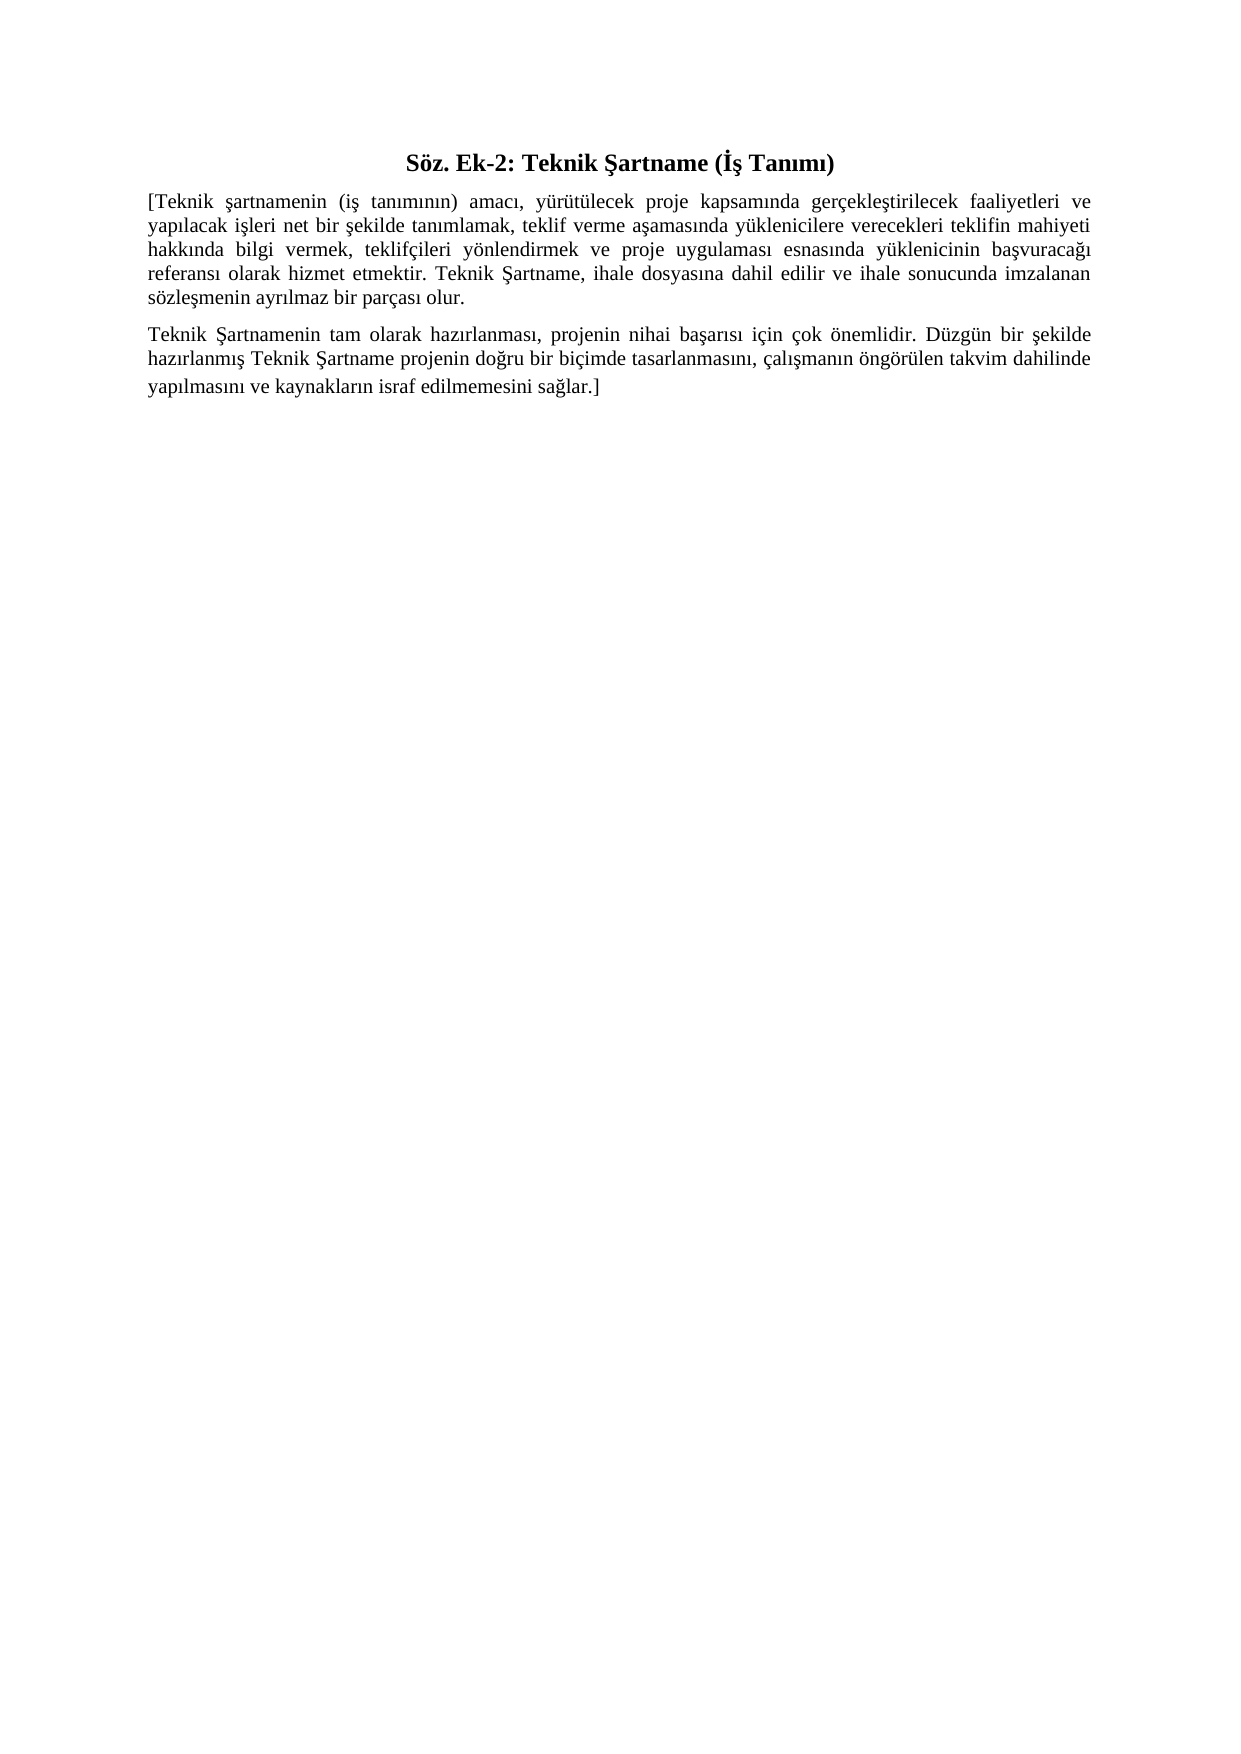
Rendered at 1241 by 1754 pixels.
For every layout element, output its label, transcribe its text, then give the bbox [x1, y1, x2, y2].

text Teknik Şartnamenin tam olarak hazırlanması, projenin nihai başarısı için çok önemlidir. Düzgün bir şekilde hazırlanmış Teknik Şartname projenin doğru bir biçimde tasarlanmasını, çalışmanın öngörülen takvim dahilinde yapılmasını ve kaynakların israf edilmemesini sağlar.] [148, 322, 1093, 399]
text [Teknik şartnamenin (iş tanımının) amacı, yürütülecek proje kapsamında gerçekleştirilecek faaliyetleri ve yapılacak işleri net bir şekilde tanımlamak, teklif verme aşamasında yüklenicilere verecekleri teklifin mahiyeti hakkında bilgi vermek, teklifçileri yönlendirmek ve proje uygulaması esnasında yüklenicinin başvuracağı referansı olarak hizmet etmektir. Teknik Şartname, ihale dosyasına dahil edilir ve ihale sonucunda imzalanan sözleşmenin ayrılmaz bir parçası olur. [148, 189, 1093, 309]
subtitle Söz. Ek-2: Teknik Şartname (İş Tanımı) [148, 148, 1093, 176]
